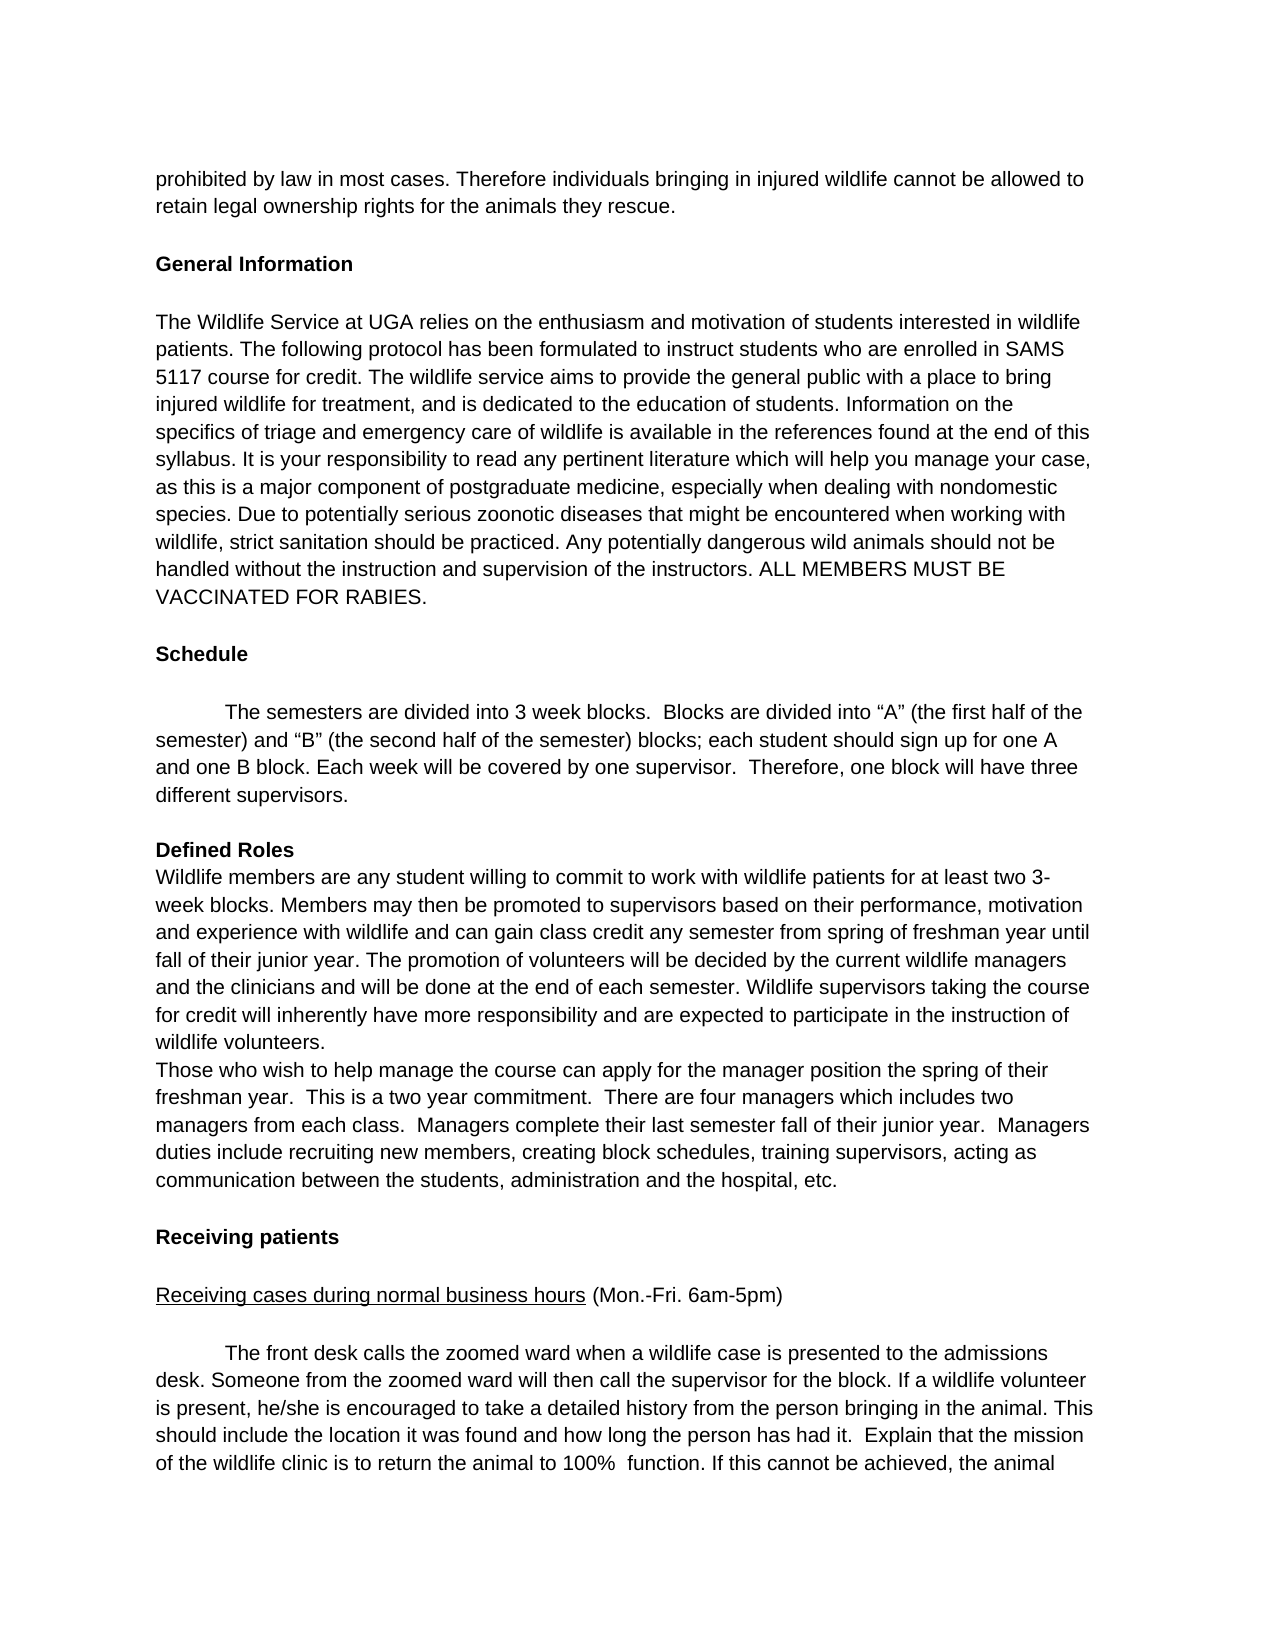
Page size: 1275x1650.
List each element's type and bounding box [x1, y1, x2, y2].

table_header [139, 150, 1114, 1491]
